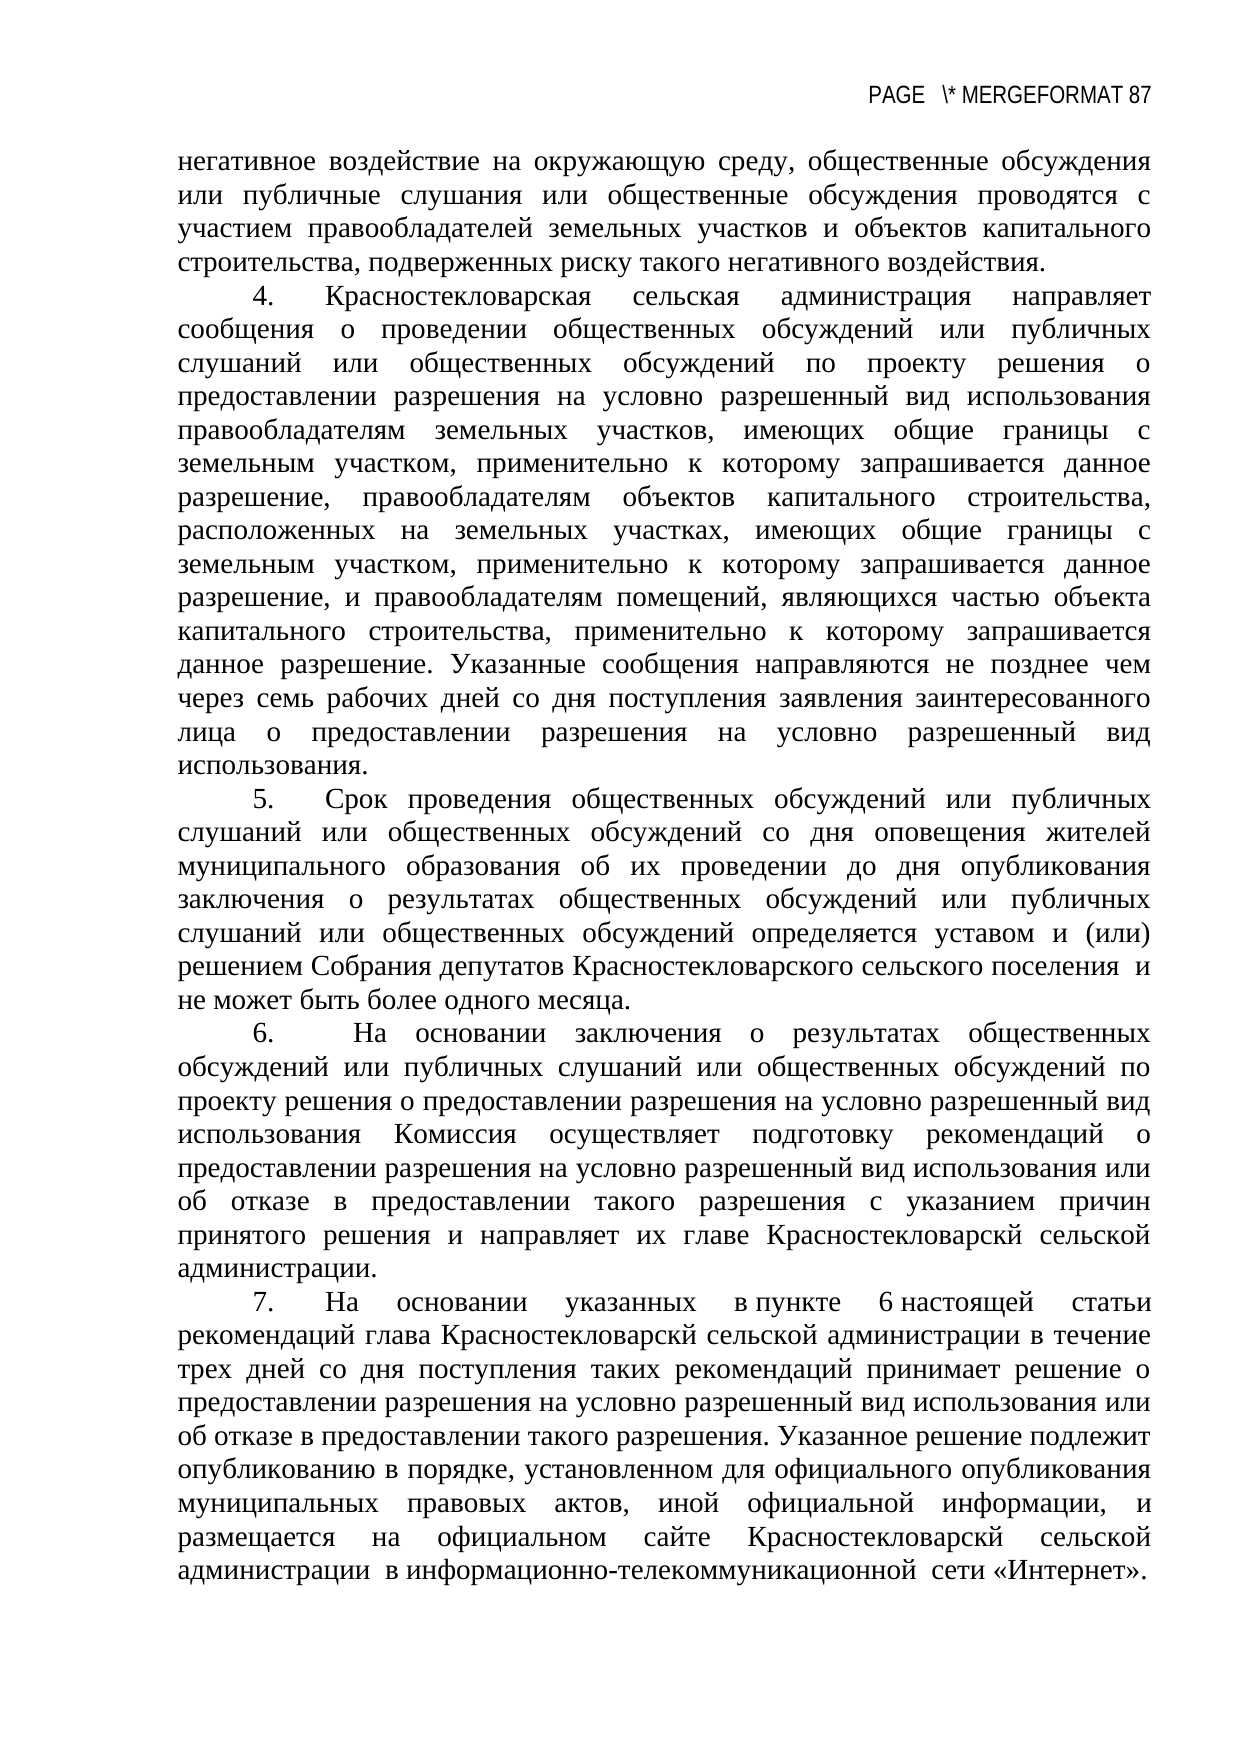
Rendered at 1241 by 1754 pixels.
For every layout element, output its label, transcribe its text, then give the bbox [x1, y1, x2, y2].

text 7. На основании указанных в пункте 6 настоящей статьи рекомендаций глава Красностекловарскй сельской администрации в течение трех дней со дня поступления таких рекомендаций принимает решение о предоставлении разрешения на условно разрешенный вид использования или об отказе в предоставлении такого разрешения. Указанное решение подлежит опубликованию в порядке, установленном для официального опубликования муниципальных правовых актов, иной официальной информации, и размещается на официальном сайте Красностекловарскй сельской администрации в информационно-телекоммуникационной сети «Интернет». [177, 1284, 1152, 1586]
text 4. Красностекловарская сельская администрация направляет сообщения о проведении общественных обсуждений или публичных слушаний или общественных обсуждений по проекту решения о предоставлении разрешения на условно разрешенный вид использования правообладателям земельных участков, имеющих общие границы с земельным участком, применительно к которому запрашивается данное разрешение, правообладателям объектов капитального строительства, расположенных на земельных участках, имеющих общие границы с земельным участком, применительно к которому запрашивается данное разрешение, и правообладателям помещений, являющихся частью объекта капитального строительства, применительно к которому запрашивается данное разрешение. Указанные сообщения направляются не позднее чем через семь рабочих дней со дня поступления заявления заинтересованного лица о предоставлении разрешения на условно разрешенный вид использования. [177, 278, 1152, 781]
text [177, 143, 1152, 278]
text 6. На основании заключения о результатах общественных обсуждений или публичных слушаний или общественных обсуждений по проекту решения о предоставлении разрешения на условно разрешенный вид использования Комиссия осуществляет подготовку рекомендаций о предоставлении разрешения на условно разрешенный вид использования или об отказе в предоставлении такого разрешения с указанием причин принятого решения и направляет их главе Красностекловарскй сельской администрации. [177, 1016, 1152, 1284]
text 5. Срок проведения общественных обсуждений или публичных слушаний или общественных обсуждений со дня оповещения жителей муниципального образования об их проведении до дня опубликования заключения о результатах общественных обсуждений или публичных слушаний или общественных обсуждений определяется уставом и (или) решением Собрания депутатов Красностекловарского сельского поселения и не может быть более одного месяца. [177, 781, 1152, 1016]
